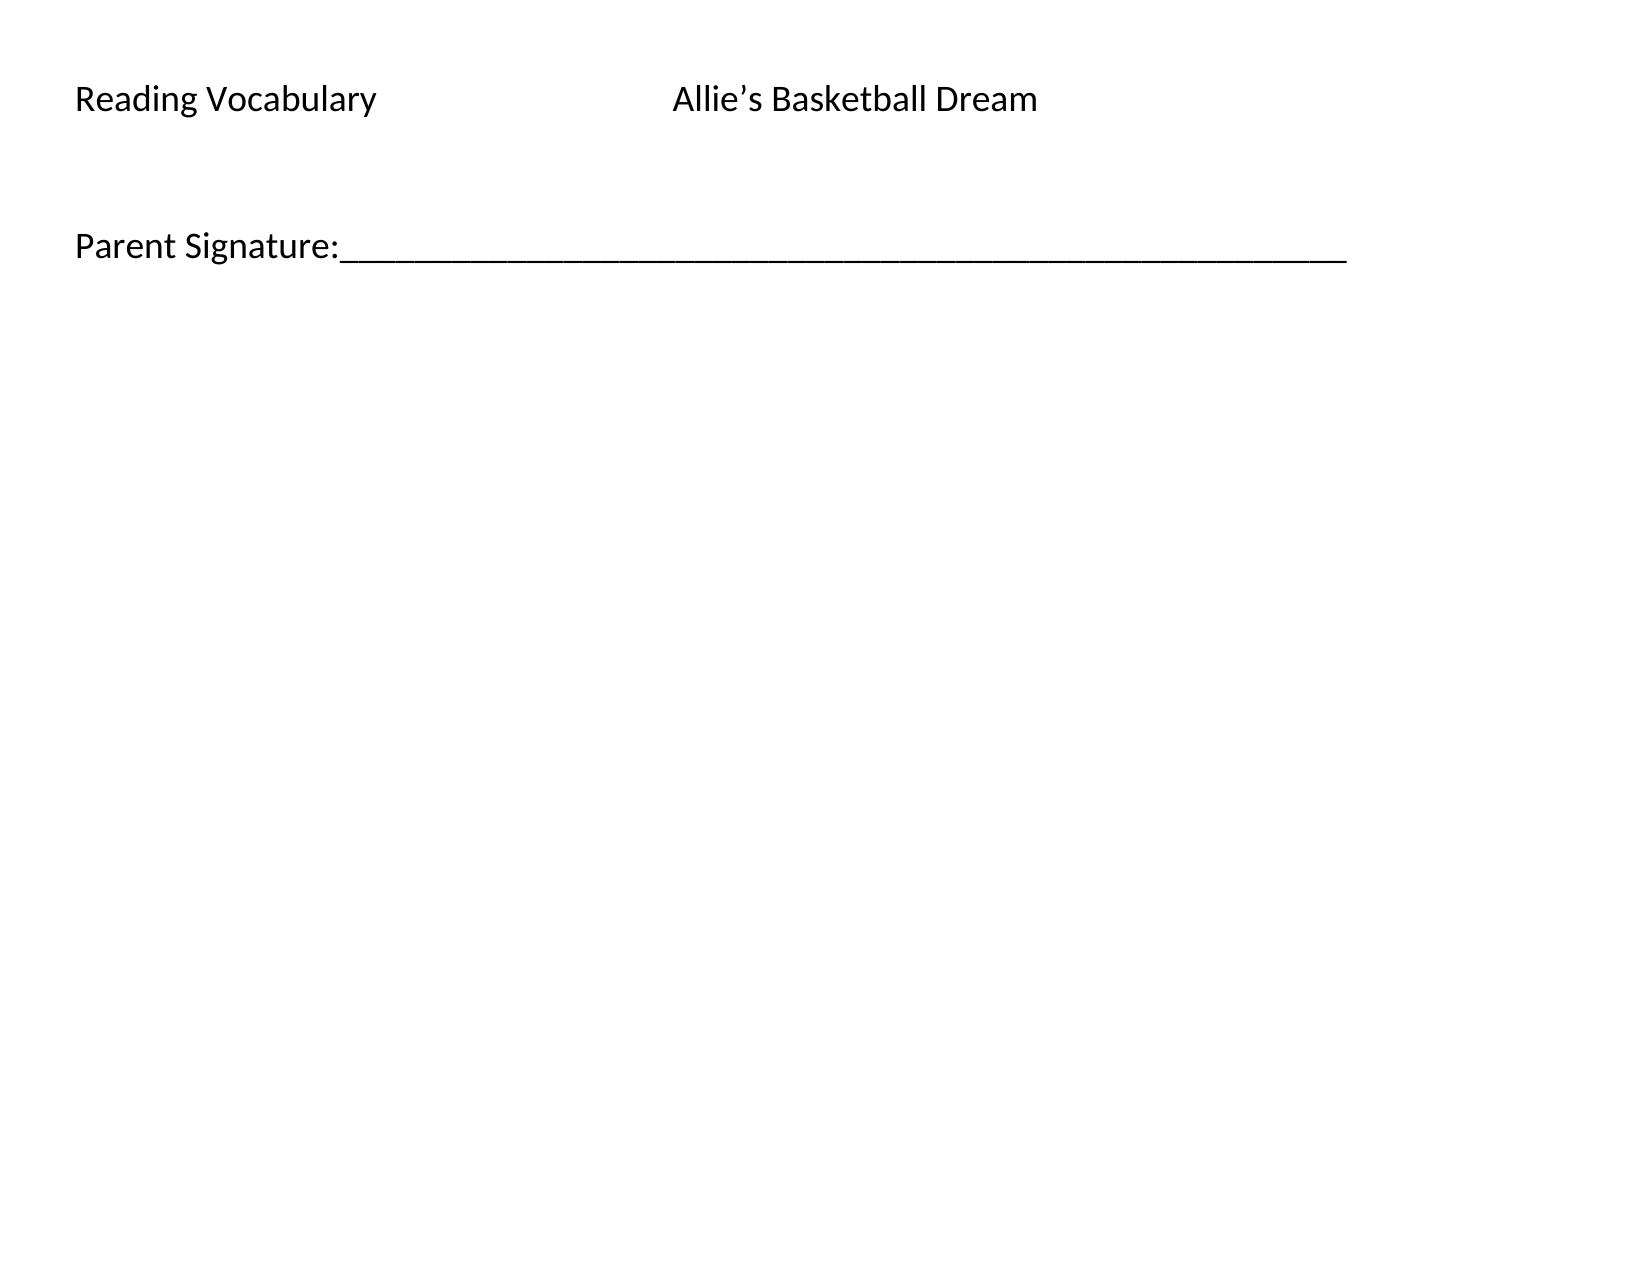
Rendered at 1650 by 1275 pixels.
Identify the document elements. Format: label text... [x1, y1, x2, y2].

text Reading Vocabulary Allie’s Basketball Dream [75, 75, 1575, 121]
text Parent Signature:______________________________________________________ [75, 222, 1575, 268]
